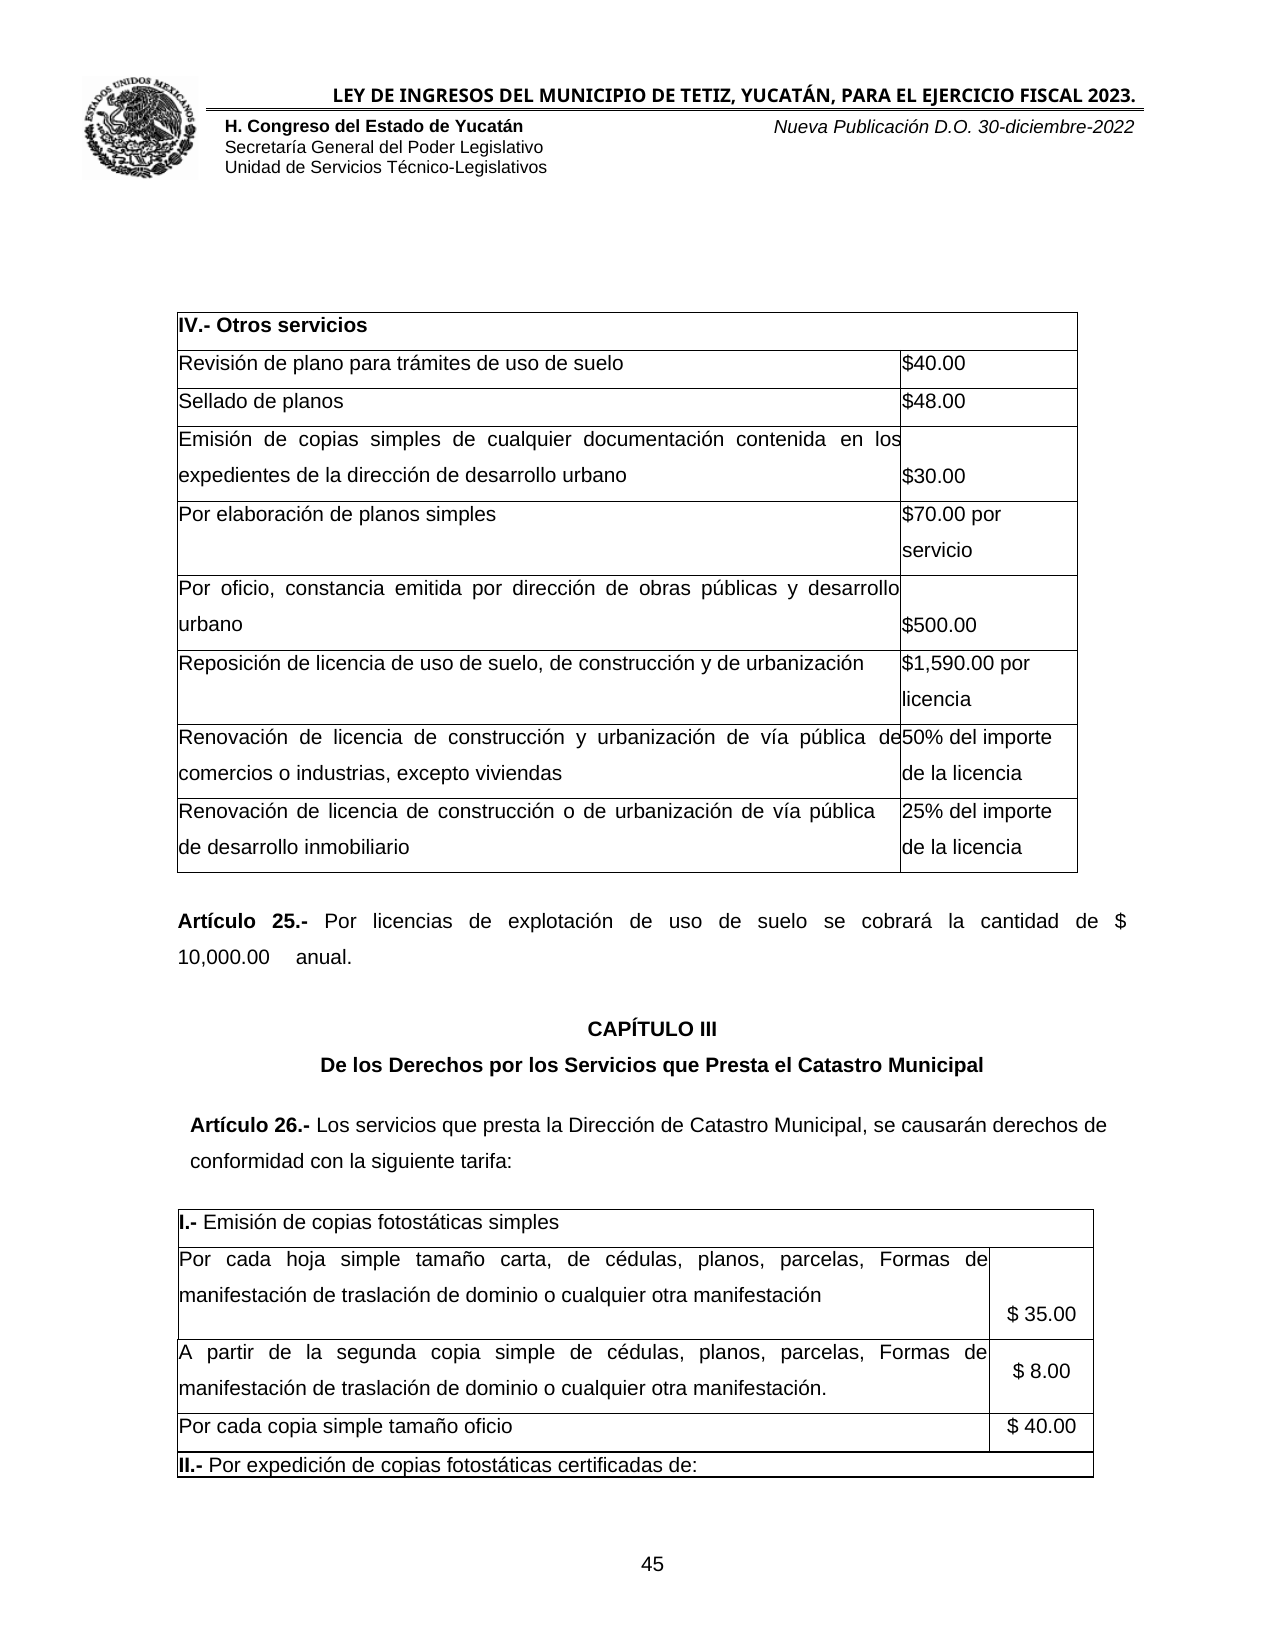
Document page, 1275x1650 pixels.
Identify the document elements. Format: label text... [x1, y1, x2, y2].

table_cell $ 8.00 [990, 1340, 1093, 1413]
table_cell $1,590.00 por licencia [901, 651, 1077, 724]
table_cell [178, 1453, 1093, 1476]
table_cell $ 40.00 [990, 1414, 1093, 1451]
table_cell Por cada hoja simple tamaño carta, de cédulas, planos, parcelas, Formas de manifestación de traslación de dominio o cualquier otra manifestación [179, 1248, 989, 1339]
table_cell $500.00 [901, 576, 1077, 650]
table_header IV.- Otros servicios [178, 313, 1077, 350]
table_cell $30.00 [901, 427, 1077, 501]
table_cell $ 35.00 [990, 1248, 1093, 1339]
table_cell Por elaboración de planos simples [178, 502, 900, 575]
table_cell Por oficio, constancia emitida por dirección de obras públicas y desarrollo urbano [178, 576, 900, 650]
subtitle CAPÍTULO III [177, 1017, 1127, 1041]
table_cell Revisión de plano para trámites de uso de suelo [178, 351, 900, 388]
table_cell Renovación de licencia de construcción y urbanización de vía pública de comercios o industrias, excepto viviendas [178, 725, 900, 798]
table_cell Por cada copia simple tamaño oficio [178, 1414, 989, 1451]
table_cell Sellado de planos [178, 389, 900, 426]
text Artículo 25.- Por licencias de explotación de uso de suelo se cobrará la cantidad de $ 10,000.00 anual. [177, 909, 1127, 969]
text De los Derechos por los Servicios que Presta el Catastro Municipal [177, 1053, 1127, 1077]
table_cell $40.00 [901, 351, 1077, 388]
table_cell $48.00 [901, 389, 1077, 426]
table_header I.- Emisión de copias fotostáticas simples [179, 1210, 1093, 1247]
table_cell Emisión de copias simples de cualquier documentación contenida en los expedientes de la dirección de desarrollo urbano [178, 427, 900, 501]
table_cell $70.00 por servicio [901, 502, 1077, 575]
text Artículo 26.- Los servicios que presta la Dirección de Catastro Municipal, se causarán derechos de conformidad con la siguiente tarifa: [190, 1113, 1127, 1173]
table_cell Reposición de licencia de uso de suelo, de construcción y de urbanización [178, 651, 900, 724]
table_cell Renovación de licencia de construcción o de urbanización de vía pública de desarrollo inmobiliario [178, 799, 900, 872]
table_cell A partir de la segunda copia simple de cédulas, planos, parcelas, Formas de manifestación de traslación de dominio o cualquier otra manifestación. [178, 1340, 989, 1413]
table_cell 50% del importe de la licencia [901, 725, 1077, 798]
table_cell 25% del importe de la licencia [901, 799, 1077, 872]
